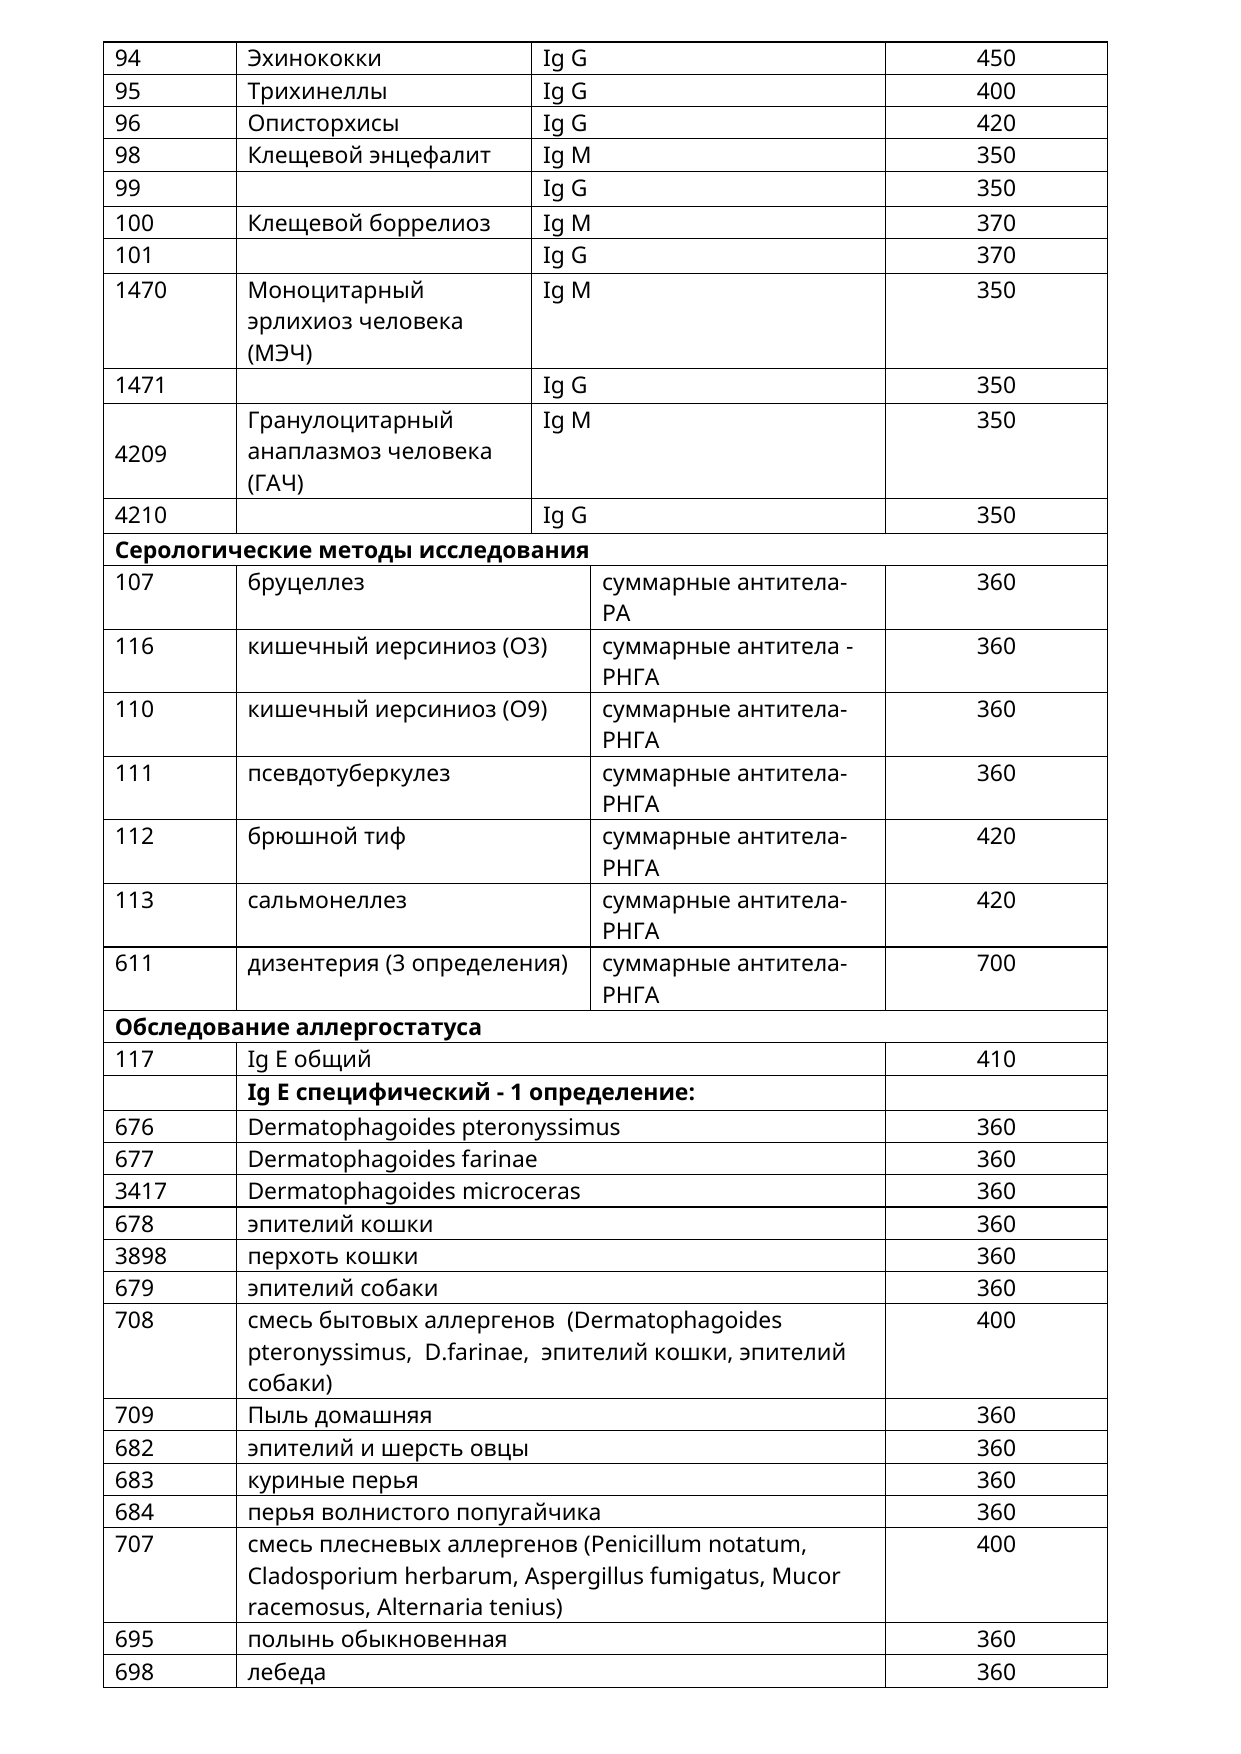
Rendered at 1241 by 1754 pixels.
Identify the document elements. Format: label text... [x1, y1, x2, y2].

table_cell суммарные антитела-РНГА [591, 757, 885, 819]
table_cell 400 [886, 75, 1107, 106]
table_cell Ig G [532, 499, 885, 533]
table_cell брюшной тиф [237, 820, 590, 883]
table_cell 400 [886, 1528, 1107, 1622]
table_cell 410 [886, 1043, 1107, 1074]
table_cell 360 [886, 1655, 1107, 1687]
table_cell 360 [886, 1496, 1107, 1527]
table_cell 400 [886, 1304, 1107, 1398]
table_cell 698 [104, 1655, 236, 1687]
table_cell 350 [886, 172, 1107, 206]
table_cell 360 [886, 1143, 1107, 1174]
table_cell 360 [886, 1464, 1107, 1495]
table_cell 360 [886, 566, 1107, 629]
table_cell 360 [886, 1111, 1107, 1142]
table_cell 360 [886, 1208, 1107, 1239]
table_cell 360 [886, 1272, 1107, 1303]
table_cell 684 [104, 1496, 236, 1527]
table_cell 360 [886, 1240, 1107, 1271]
table_cell 350 [886, 404, 1107, 498]
table_cell эпителий и шерсть овцы [237, 1431, 885, 1463]
table_cell куриные перья [237, 1464, 885, 1495]
table_cell смесь плесневых аллергенов (Penicillum notatum, Cladosporium herbarum, Aspergillus fumigatus, Mucor racemosus, Alternaria tenius) [237, 1528, 885, 1622]
table_cell суммарные антитела-РНГА [591, 693, 885, 756]
table_cell Эхинококки [237, 43, 531, 74]
table_cell Ig Е специфический - 1 определение: [237, 1076, 885, 1109]
table_cell Моноцитарный эрлихиоз человека (МЭЧ) [237, 274, 531, 368]
table_cell лебеда [237, 1655, 885, 1687]
table_cell Клещевой энцефалит [237, 139, 531, 171]
table_cell суммарные антитела-РНГА [591, 884, 885, 946]
table_cell суммарные антитела-РНГА [591, 948, 885, 1010]
table_cell суммарные антитела-РНГА [591, 820, 885, 883]
table_cell 4209 [104, 404, 236, 498]
table_cell перхоть кошки [237, 1240, 885, 1271]
table_cell 677 [104, 1143, 236, 1174]
table_cell Dermatophagoides farinae [237, 1143, 885, 1174]
table_cell 360 [886, 630, 1107, 692]
table_cell 98 [104, 139, 236, 171]
table_cell бруцеллез [237, 566, 590, 629]
table_cell 3417 [104, 1175, 236, 1206]
table_cell 1470 [104, 274, 236, 368]
table_cell Обследование аллергостатуса [104, 1011, 1107, 1042]
table_cell кишечный иерсиниоз (О3) [237, 630, 590, 692]
table_cell 360 [886, 1399, 1107, 1430]
table_cell [104, 1076, 236, 1109]
table_cell 370 [886, 239, 1107, 273]
table_cell Ig М [532, 139, 885, 171]
table_cell Гранулоцитарный анаплазмоз человека (ГАЧ) [237, 404, 531, 498]
table_cell 678 [104, 1208, 236, 1239]
table_cell Ig G [532, 172, 885, 206]
table_cell 350 [886, 274, 1107, 368]
table_cell 676 [104, 1111, 236, 1142]
table_cell 709 [104, 1399, 236, 1430]
table_cell 450 [886, 43, 1107, 74]
table_cell 350 [886, 369, 1107, 403]
table_cell смесь бытовых аллергенов (Dermatophagoides pteronyssimus, D.farinae, эпителий кошки, эпителий собаки) [237, 1304, 885, 1398]
table_cell [237, 239, 531, 273]
table_cell 100 [104, 207, 236, 238]
table_cell 370 [886, 207, 1107, 238]
table_cell [237, 499, 531, 533]
table_cell 360 [886, 693, 1107, 756]
table_cell 99 [104, 172, 236, 206]
table_cell 360 [886, 757, 1107, 819]
table_cell 360 [886, 1431, 1107, 1463]
table_cell эпителий собаки [237, 1272, 885, 1303]
table_cell 420 [886, 107, 1107, 138]
table_cell 611 [104, 948, 236, 1010]
table_cell дизентерия (3 определения) [237, 948, 590, 1010]
table_cell 707 [104, 1528, 236, 1622]
table_cell 695 [104, 1623, 236, 1654]
table_cell Описторхисы [237, 107, 531, 138]
table_cell 1471 [104, 369, 236, 403]
table_cell Клещевой боррелиоз [237, 207, 531, 238]
table_cell 116 [104, 630, 236, 692]
table_cell 110 [104, 693, 236, 756]
table_cell 117 [104, 1043, 236, 1074]
table_cell [237, 369, 531, 403]
table_cell сальмонеллез [237, 884, 590, 946]
table_cell 96 [104, 107, 236, 138]
table_cell 113 [104, 884, 236, 946]
table_cell 112 [104, 820, 236, 883]
table_cell полынь обыкновенная [237, 1623, 885, 1654]
table_cell 679 [104, 1272, 236, 1303]
table_cell кишечный иерсиниоз (О9) [237, 693, 590, 756]
table_cell Ig М [532, 207, 885, 238]
table_cell 3898 [104, 1240, 236, 1271]
table_cell 360 [886, 1175, 1107, 1206]
table_cell Ig G [532, 107, 885, 138]
table_cell 95 [104, 75, 236, 106]
table_cell Dermatophagoides microceras [237, 1175, 885, 1206]
table_cell Трихинеллы [237, 75, 531, 106]
table_cell суммарные антитела-РА [591, 566, 885, 629]
table_cell Ig G [532, 75, 885, 106]
table_cell Dermatophagoides pteronyssimus [237, 1111, 885, 1142]
table_cell Ig М [532, 404, 885, 498]
table_cell 420 [886, 820, 1107, 883]
table_cell 682 [104, 1431, 236, 1463]
table_cell 708 [104, 1304, 236, 1398]
table_cell 683 [104, 1464, 236, 1495]
table_cell 420 [886, 884, 1107, 946]
table_cell [237, 172, 531, 206]
table_cell 350 [886, 139, 1107, 171]
table_cell 94 [104, 43, 236, 74]
table_cell 360 [886, 1623, 1107, 1654]
table_cell эпителий кошки [237, 1208, 885, 1239]
table_cell 111 [104, 757, 236, 819]
table_cell 107 [104, 566, 236, 629]
table_cell 700 [886, 948, 1107, 1010]
table_cell Ig G [532, 43, 885, 74]
table_cell Пыль домашняя [237, 1399, 885, 1430]
table_cell псевдотуберкулез [237, 757, 590, 819]
table_cell суммарные антитела -РНГА [591, 630, 885, 692]
table_cell 4210 [104, 499, 236, 533]
table_cell Серологические методы исследования [104, 534, 1107, 565]
table_cell [886, 1076, 1107, 1109]
table_cell Ig М [532, 274, 885, 368]
table_cell перья волнистого попугайчика [237, 1496, 885, 1527]
table_cell 101 [104, 239, 236, 273]
table_cell Ig G [532, 369, 885, 403]
table_cell 350 [886, 499, 1107, 533]
table_cell Ig Е общий [237, 1043, 885, 1074]
table_cell Ig G [532, 239, 885, 273]
